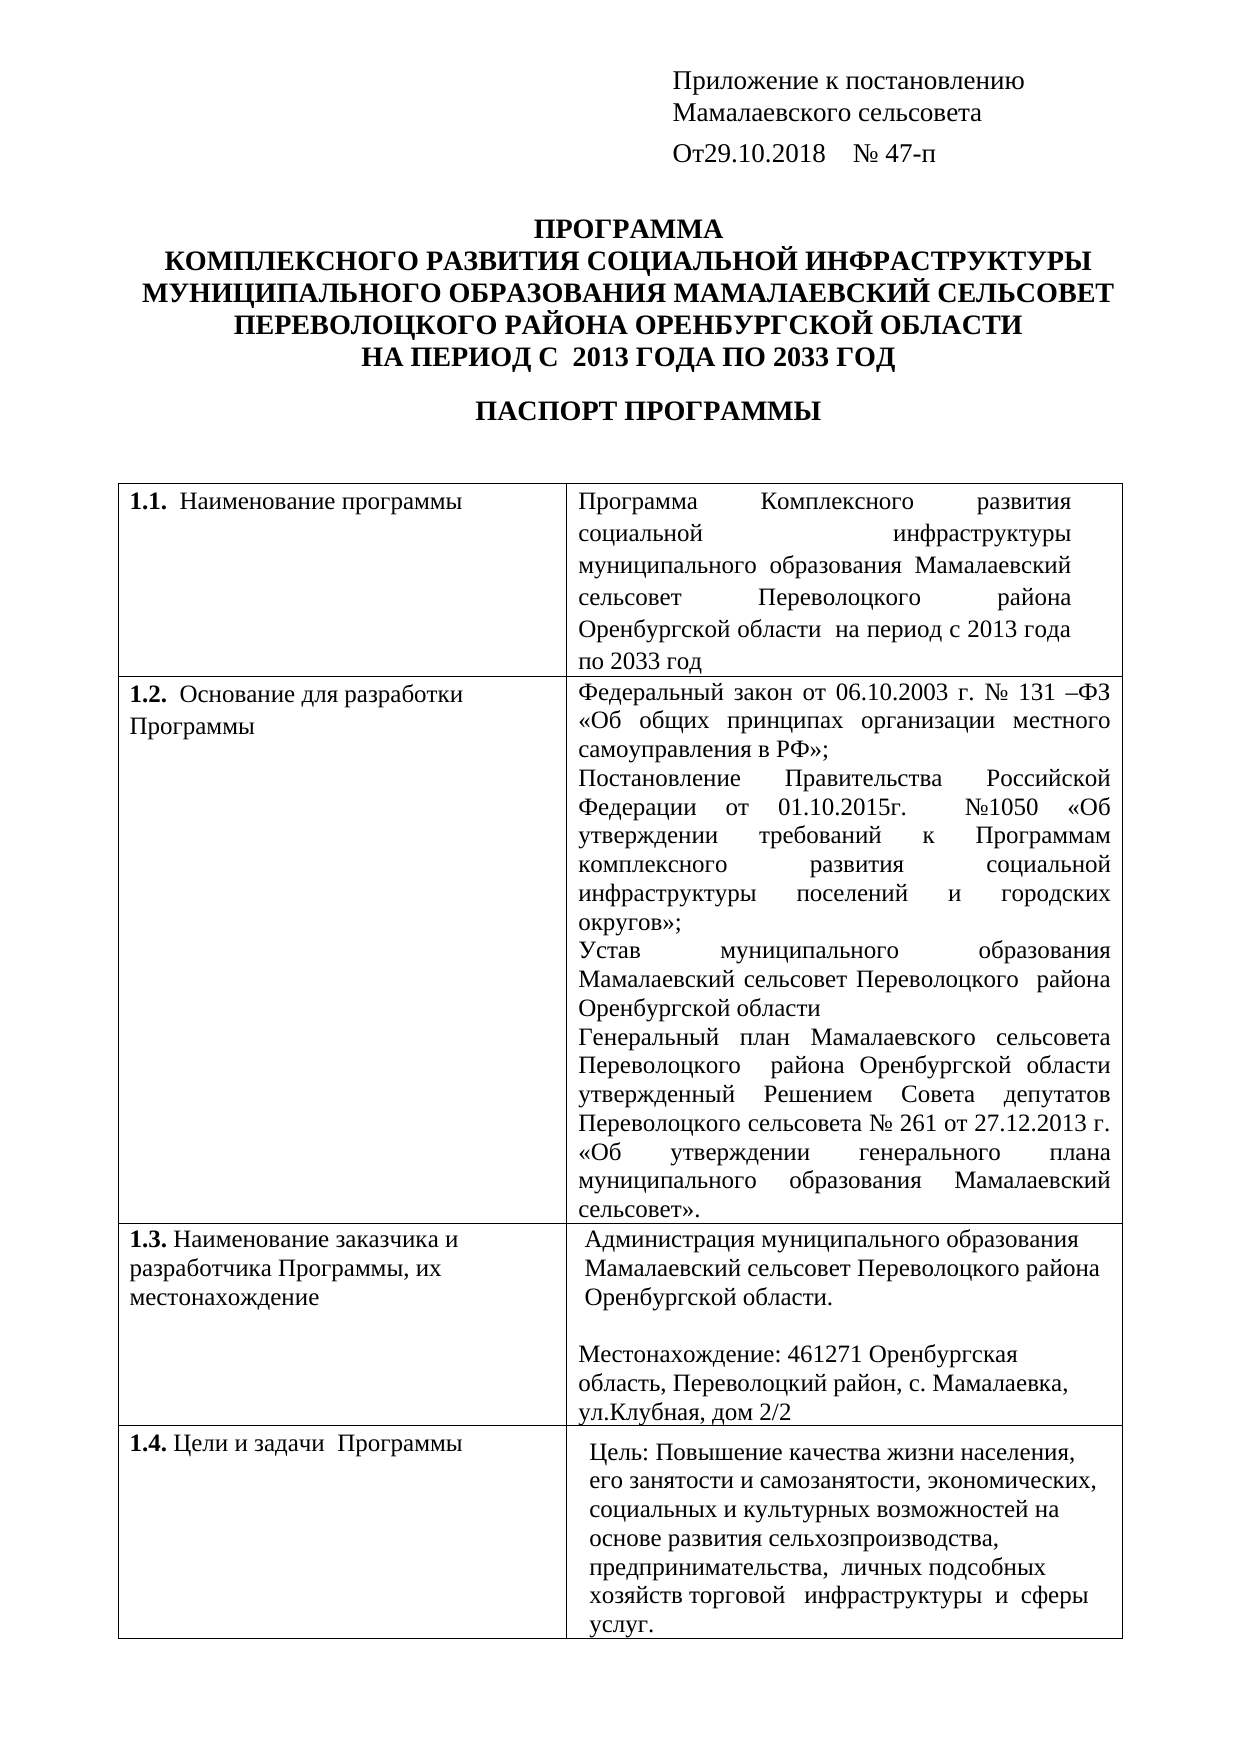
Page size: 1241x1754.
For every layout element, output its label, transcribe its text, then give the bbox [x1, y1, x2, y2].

table_cell Администрация муниципального образования Мамалаевский сельсовет Переволоцкого района Оренбургской области. Местонахождение: 461271 Оренбургская область, Переволоцкий район, с. Мамалаевка, ул.Клубная, дом 2/2 [567, 1224, 1122, 1425]
table_cell 1.3. Наименование заказчика и разработчика Программы, их местонахождение [119, 1224, 566, 1425]
text Приложение к постановлению Мамалаевского сельсовета [672, 64, 1103, 128]
text От29.10.2018 № 47-п [672, 137, 1103, 169]
table_cell 1.2. Основание для разработки Программы [119, 677, 566, 1223]
text ПАСПОРТ ПРОГРАММЫ [133, 398, 1163, 426]
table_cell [119, 1426, 566, 1638]
table_cell Федеральный закон от 06.10.2003 г. № 131 –ФЗ «Об общих принципах организации местного самоуправления в РФ»; Постановление Правительства Российской Федерации от 01.10.2015г. №1050 «Об утверждении требований к Программам комплексного развития социальной инфраструктуры поселений и городских округов»; Устав муниципального образования Мамалаевский сельсовет Переволоцкого района Оренбургской области Генеральный план Мамалаевского сельсовета Переволоцкого района Оренбургской области утвержденный Решением Совета депутатов Переволоцкого сельсовета № 261 от 27.12.2013 г. «Об утверждении генерального плана муниципального образования Мамалаевский сельсовет». [567, 677, 1122, 1223]
text НА ПЕРИОД С 2013 ГОДА ПО 2033 ГОД [133, 341, 1124, 373]
table_header Программа Комплексного развития социальной инфраструктуры муниципального образования Мамалаевский сельсовет Переволоцкого района Оренбургской области на период с 2013 года по 2033 год [567, 484, 1122, 676]
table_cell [567, 1426, 1122, 1638]
table_header 1.1. Наименование программы [119, 484, 566, 676]
text КОМПЛЕКСНОГО РАЗВИТИЯ СОЦИАЛЬНОЙ ИНФРАСТРУКТУРЫ МУНИЦИПАЛЬНОГО ОБРАЗОВАНИЯ МАМАЛАЕВСКИЙ СЕЛЬСОВЕТ ПЕРЕВОЛОЦКОГО РАЙОНА ОРЕНБУРГСКОЙ ОБЛАСТИ [133, 245, 1124, 341]
text ПРОГРАММА [133, 213, 1124, 245]
